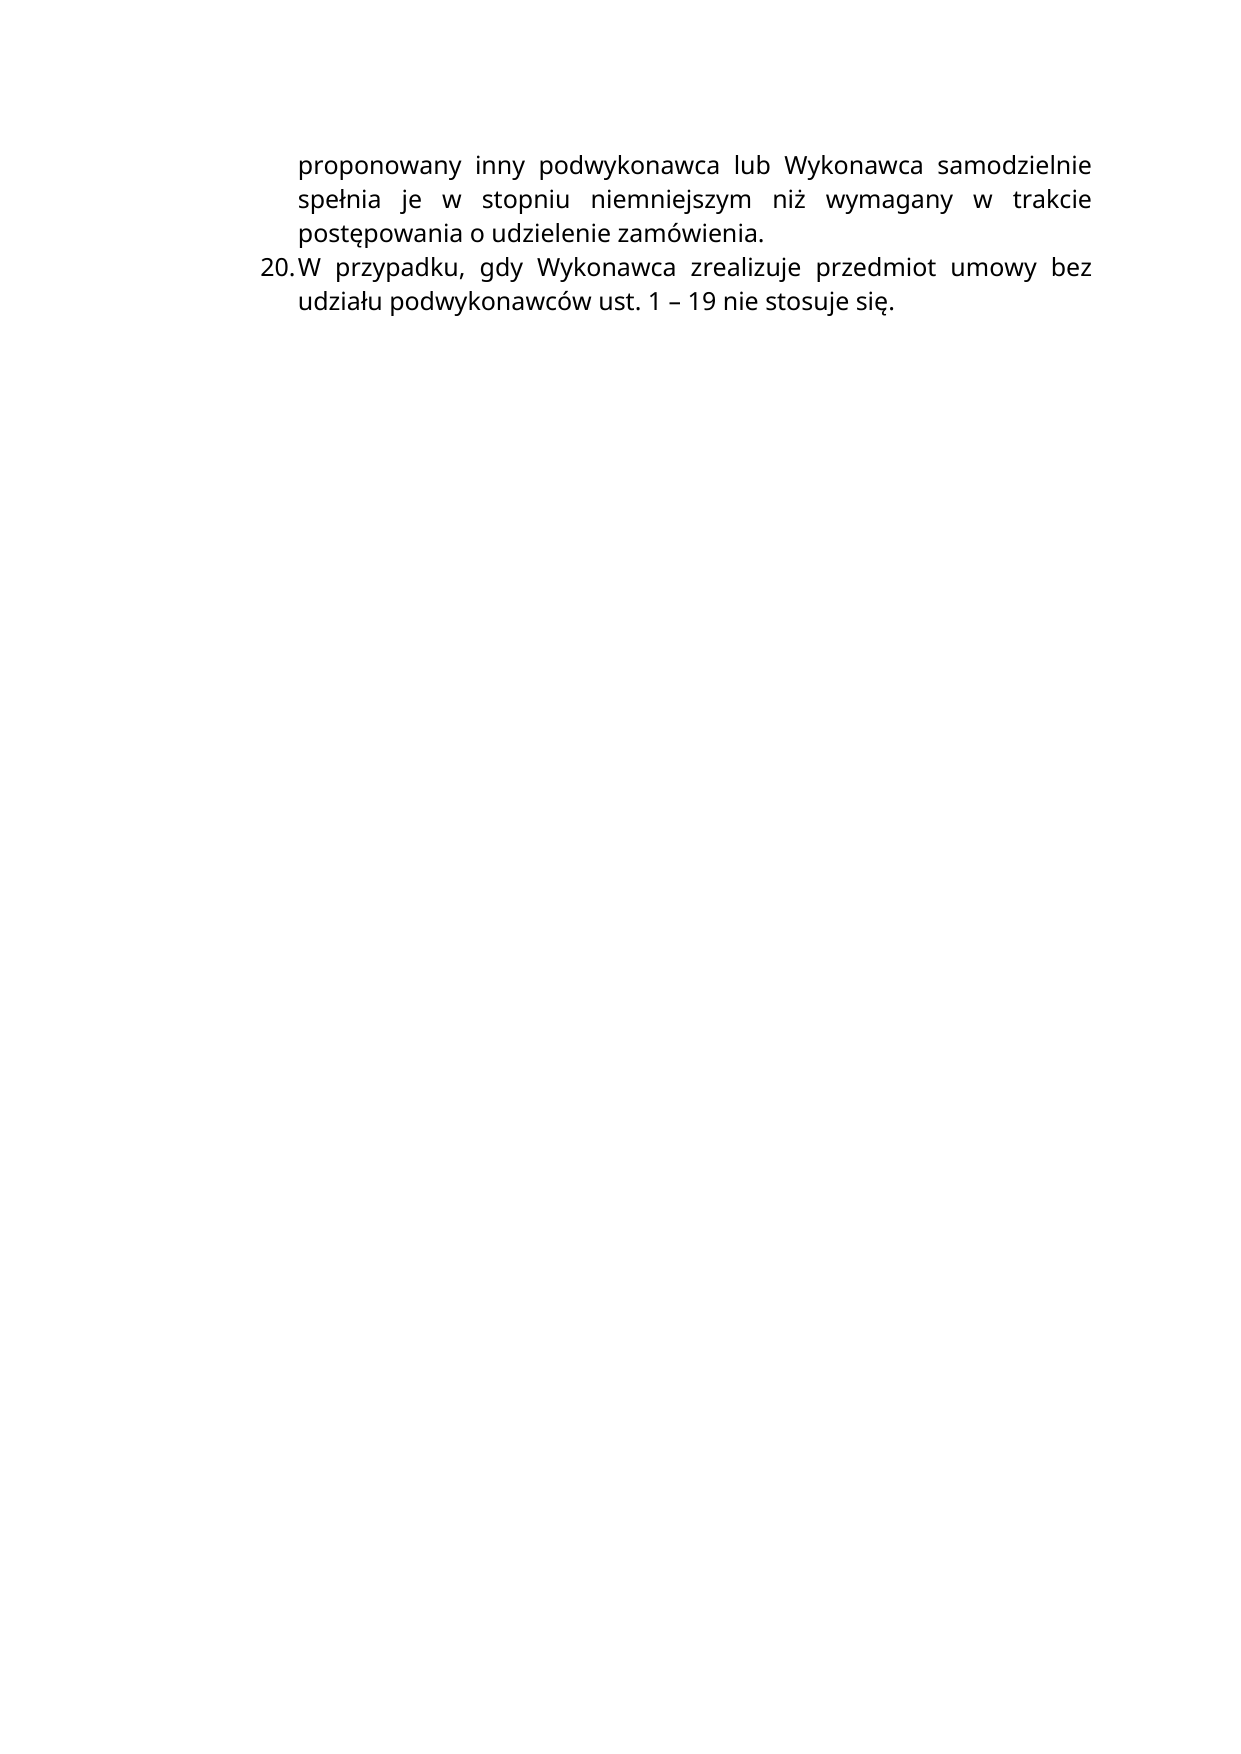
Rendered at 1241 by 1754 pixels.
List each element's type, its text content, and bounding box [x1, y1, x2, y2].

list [260, 148, 1093, 250]
list W przypadku, gdy Wykonawca zrealizuje przedmiot umowy bez udziału podwykonawców ust. 1 – 19 nie stosuje się. [260, 250, 1093, 318]
